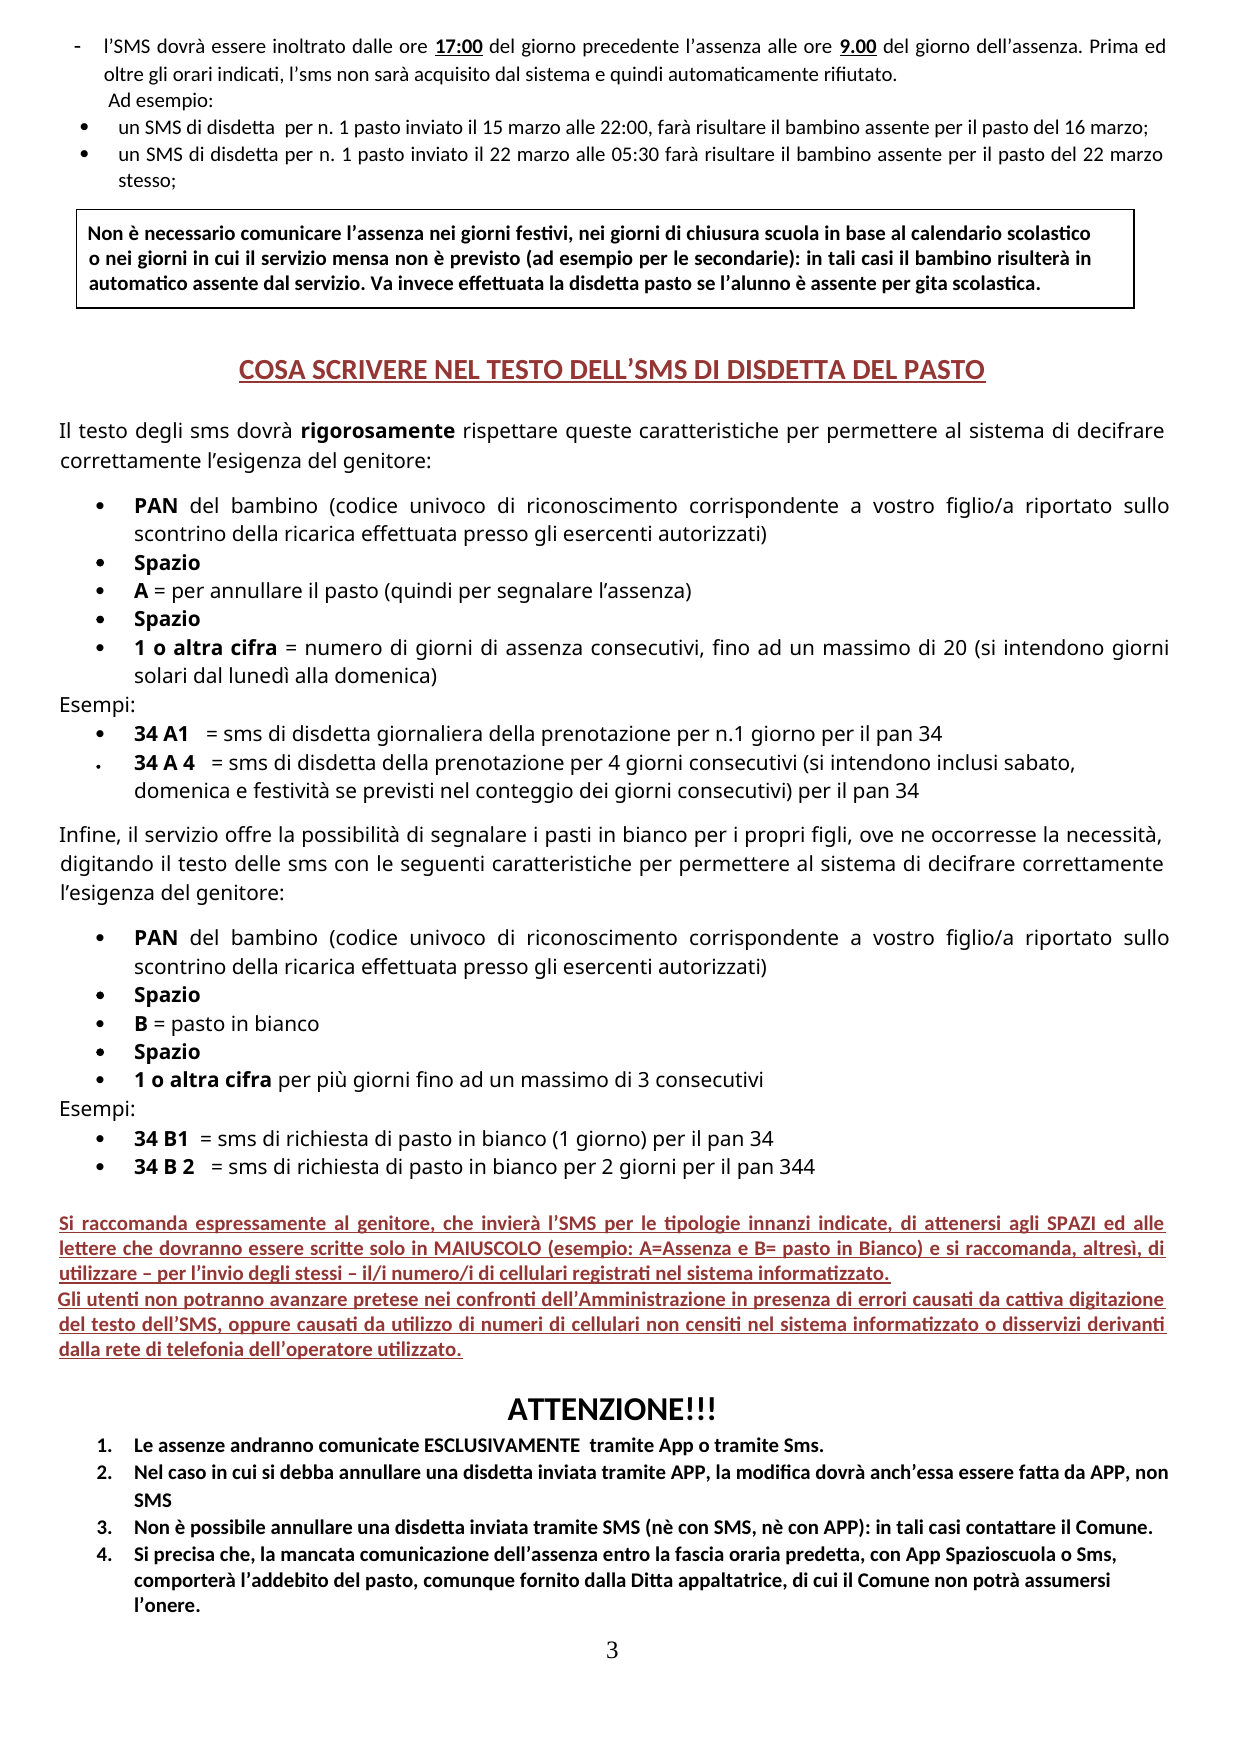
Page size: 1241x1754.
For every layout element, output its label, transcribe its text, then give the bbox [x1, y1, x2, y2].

list 1 o altra cifra = numero di giorni di assenza consecutivi, fino ad un massimo di 20 (si intendono giorni solari dal lunedì alla domenica) [96, 633, 1172, 690]
text Si raccomanda espressamente al genitore, che invierà l’SMS per le tipologie innanzi indicate, di attenersi agli SPAZI ed alle lettere che dovranno essere scritte solo in MAIUSCOLO (esempio: A=Assenza e B= pasto in Bianco) e si raccomanda, altresì, di utilizzare – per l’invio degli stessi – il/i numero/i di cellulari registrati nel sistema informatizzato. [59, 1211, 1167, 1286]
list 34 A1 = sms di disdetta giornaliera della prenotazione per n.1 giorno per il pan 34 [96, 719, 1172, 748]
list un SMS di disdetta per n. 1 pasto inviato il 15 marzo alle 22:00, farà risultare il bambino assente per il pasto del 16 marzo; [81, 114, 1167, 140]
list Le assenze andranno comunicate ESCLUSIVAMENTE tramite App o tramite Sms. [96, 1432, 1172, 1457]
list Spazio [96, 980, 1172, 1009]
list Non è possibile annullare una disdetta inviata tramite SMS (nè con SMS, nè con APP): in tali casi contattare il Comune. [96, 1514, 1172, 1540]
list Nel caso in cui si debba annullare una disdetta inviata tramite APP, la modifica dovrà anch’essa essere fatta da APP, non SMS [96, 1459, 1172, 1512]
text Il testo degli sms dovrà rigorosamente rispettare queste caratteristiche per permettere al sistema di decifrare correttamente l’esigenza del genitore: [59, 417, 1166, 474]
list Spazio [96, 548, 1172, 576]
text COSA SCRIVERE NEL TESTO DELL’SMS DI DISDETTA DEL PASTO [59, 351, 1165, 386]
list Spazio [96, 604, 1172, 633]
text Esempi: [59, 1094, 1166, 1122]
list 1 o altra cifra per più giorni fino ad un massimo di 3 consecutivi [96, 1066, 1172, 1094]
text Esempi: [59, 690, 1166, 718]
list 34 B 2 = sms di richiesta di pasto in bianco per 2 giorni per il pan 344 [96, 1152, 1172, 1181]
list 34 A 4 = sms di disdetta della prenotazione per 4 giorni consecutivi (si intendono inclusi sabato, domenica e festività se previsti nel conteggio dei giorni consecutivi) per il pan 34 [96, 748, 1172, 805]
list Spazio [96, 1037, 1172, 1066]
text ATTENZIONE!!! [59, 1388, 1166, 1428]
list Si precisa che, la mancata comunicazione dell’assenza entro la fascia oraria predetta, con App Spazioscuola o Sms, comporterà l’addebito del pasto, comunque fornito dalla Ditta appaltatrice, di cui il Comune non potrà assumersi l’onere. [96, 1542, 1167, 1618]
list B = pasto in bianco [96, 1009, 1172, 1037]
list un SMS di disdetta per n. 1 pasto inviato il 22 marzo alle 05:30 farà risultare il bambino assente per il pasto del 22 marzo stesso; [81, 141, 1167, 192]
list l’SMS dovrà essere inoltrato dalle ore 17:00 del giorno precedente l’assenza alle ore 9.00 del giorno dell’assenza. Prima ed oltre gli orari indicati, l’sms non sarà acquisito dal sistema e quindi automaticamente rifiutato. [74, 29, 1167, 86]
text Ad esempio: [103, 88, 1167, 113]
text Non è necessario comunicare l’assenza nei giorni festivi, nei giorni di chiusura scuola in base al calendario scolastico o nei giorni in cui il servizio mensa non è previsto (ad esempio per le secondarie): in tali casi il bambino risulterà in automatico assente dal servizio. Va invece effettuata la disdetta pasto se l’alunno è assente per gita scolastica. [87, 220, 1093, 296]
text Gli utenti non potranno avanzare pretese nei confronti dell’Amministrazione in presenza di errori causati da cattiva digitazione del testo dell’SMS, oppure causati da utilizzo di numeri di cellulari non censiti nel sistema informatizzato o disservizi derivanti dalla rete di telefonia dell’operatore utilizzato. [57, 1286, 1167, 1362]
list PAN del bambino (codice univoco di riconoscimento corrispondente a vostro figlio/a riportato sullo scontrino della ricarica effettuata presso gli esercenti autorizzati) [96, 923, 1172, 980]
text Infine, il servizio offre la possibilità di segnalare i pasti in bianco per i propri figli, ove ne occorresse la necessità, digitando il testo delle sms con le seguenti caratteristiche per permettere al sistema di decifrare correttamente l’esigenza del genitore: [59, 820, 1166, 907]
list PAN del bambino (codice univoco di riconoscimento corrispondente a vostro figlio/a riportato sullo scontrino della ricarica effettuata presso gli esercenti autorizzati) [96, 491, 1172, 548]
list 34 B1 = sms di richiesta di pasto in bianco (1 giorno) per il pan 34 [96, 1124, 1172, 1152]
list A = per annullare il pasto (quindi per segnalare l’assenza) [96, 576, 1172, 604]
